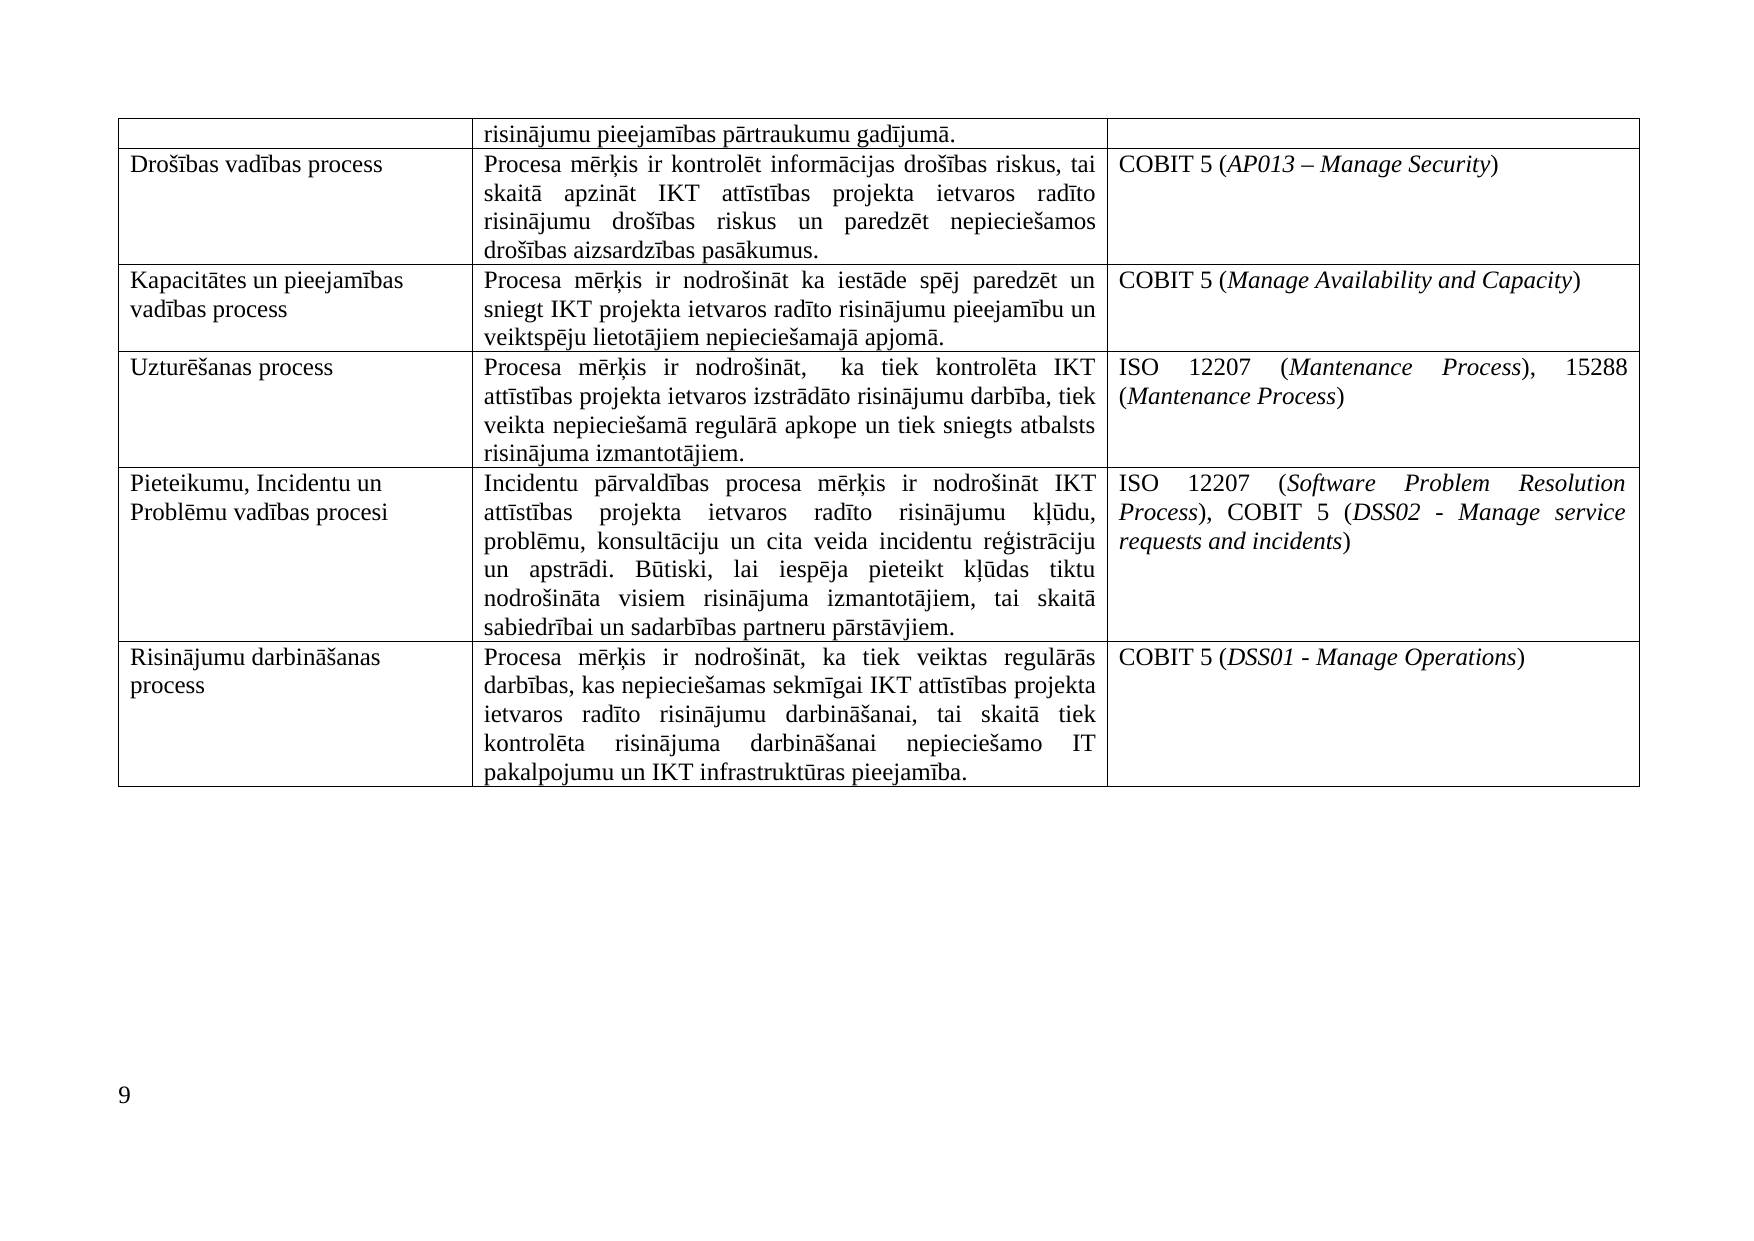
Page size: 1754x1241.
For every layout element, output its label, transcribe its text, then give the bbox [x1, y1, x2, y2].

table_cell COBIT 5 (AP013 – Manage Security) [1108, 149, 1639, 264]
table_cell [1108, 119, 1639, 148]
table_cell Drošības vadības process [119, 149, 472, 264]
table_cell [473, 119, 1107, 148]
table_cell Procesa mērķis ir kontrolēt informācijas drošības riskus, tai skaitā apzināt IKT attīstības projekta ietvaros radīto risinājumu drošības riskus un paredzēt nepieciešamos drošības aizsardzības pasākumus. [473, 149, 1107, 264]
table_cell ISO 12207 (Mantenance Process), 15288 (Mantenance Process) [1108, 352, 1639, 467]
table_cell COBIT 5 (DSS01 - Manage Operations) [1108, 642, 1639, 786]
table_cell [119, 119, 472, 148]
table_cell Procesa mērķis ir nodrošināt ka iestāde spēj paredzēt un sniegt IKT projekta ietvaros radīto risinājumu pieejamību un veiktspēju lietotājiem nepieciešamajā apjomā. [473, 265, 1107, 351]
table_cell Kapacitātes un pieejamības vadības process [119, 265, 472, 351]
table_cell Procesa mērķis ir nodrošināt, ka tiek kontrolēta IKT attīstības projekta ietvaros izstrādāto risinājumu darbība, tiek veikta nepieciešamā regulārā apkope un tiek sniegts atbalsts risinājuma izmantotājiem. [473, 352, 1107, 467]
table_cell Procesa mērķis ir nodrošināt, ka tiek veiktas regulārās darbības, kas nepieciešamas sekmīgai IKT attīstības projekta ietvaros radīto risinājumu darbināšanai, tai skaitā tiek kontrolēta risinājuma darbināšanai nepieciešamo IT pakalpojumu un IKT infrastruktūras pieejamība. [473, 642, 1107, 786]
table_cell Pieteikumu, Incidentu un Problēmu vadības procesi [119, 468, 472, 641]
table_cell COBIT 5 (Manage Availability and Capacity) [1108, 265, 1639, 351]
table_cell ISO 12207 (Software Problem Resolution Process), COBIT 5 (DSS02 - Manage service requests and incidents) [1108, 468, 1639, 641]
table_cell Risinājumu darbināšanas process [119, 642, 472, 786]
table_cell Incidentu pārvaldības procesa mērķis ir nodrošināt IKT attīstības projekta ietvaros radīto risinājumu kļūdu, problēmu, konsultāciju un cita veida incidentu reģistrāciju un apstrādi. Būtiski, lai iespēja pieteikt kļūdas tiktu nodrošināta visiem risinājuma izmantotājiem, tai skaitā sabiedrībai un sadarbības partneru pārstāvjiem. [473, 468, 1107, 641]
table_cell Uzturēšanas process [119, 352, 472, 467]
